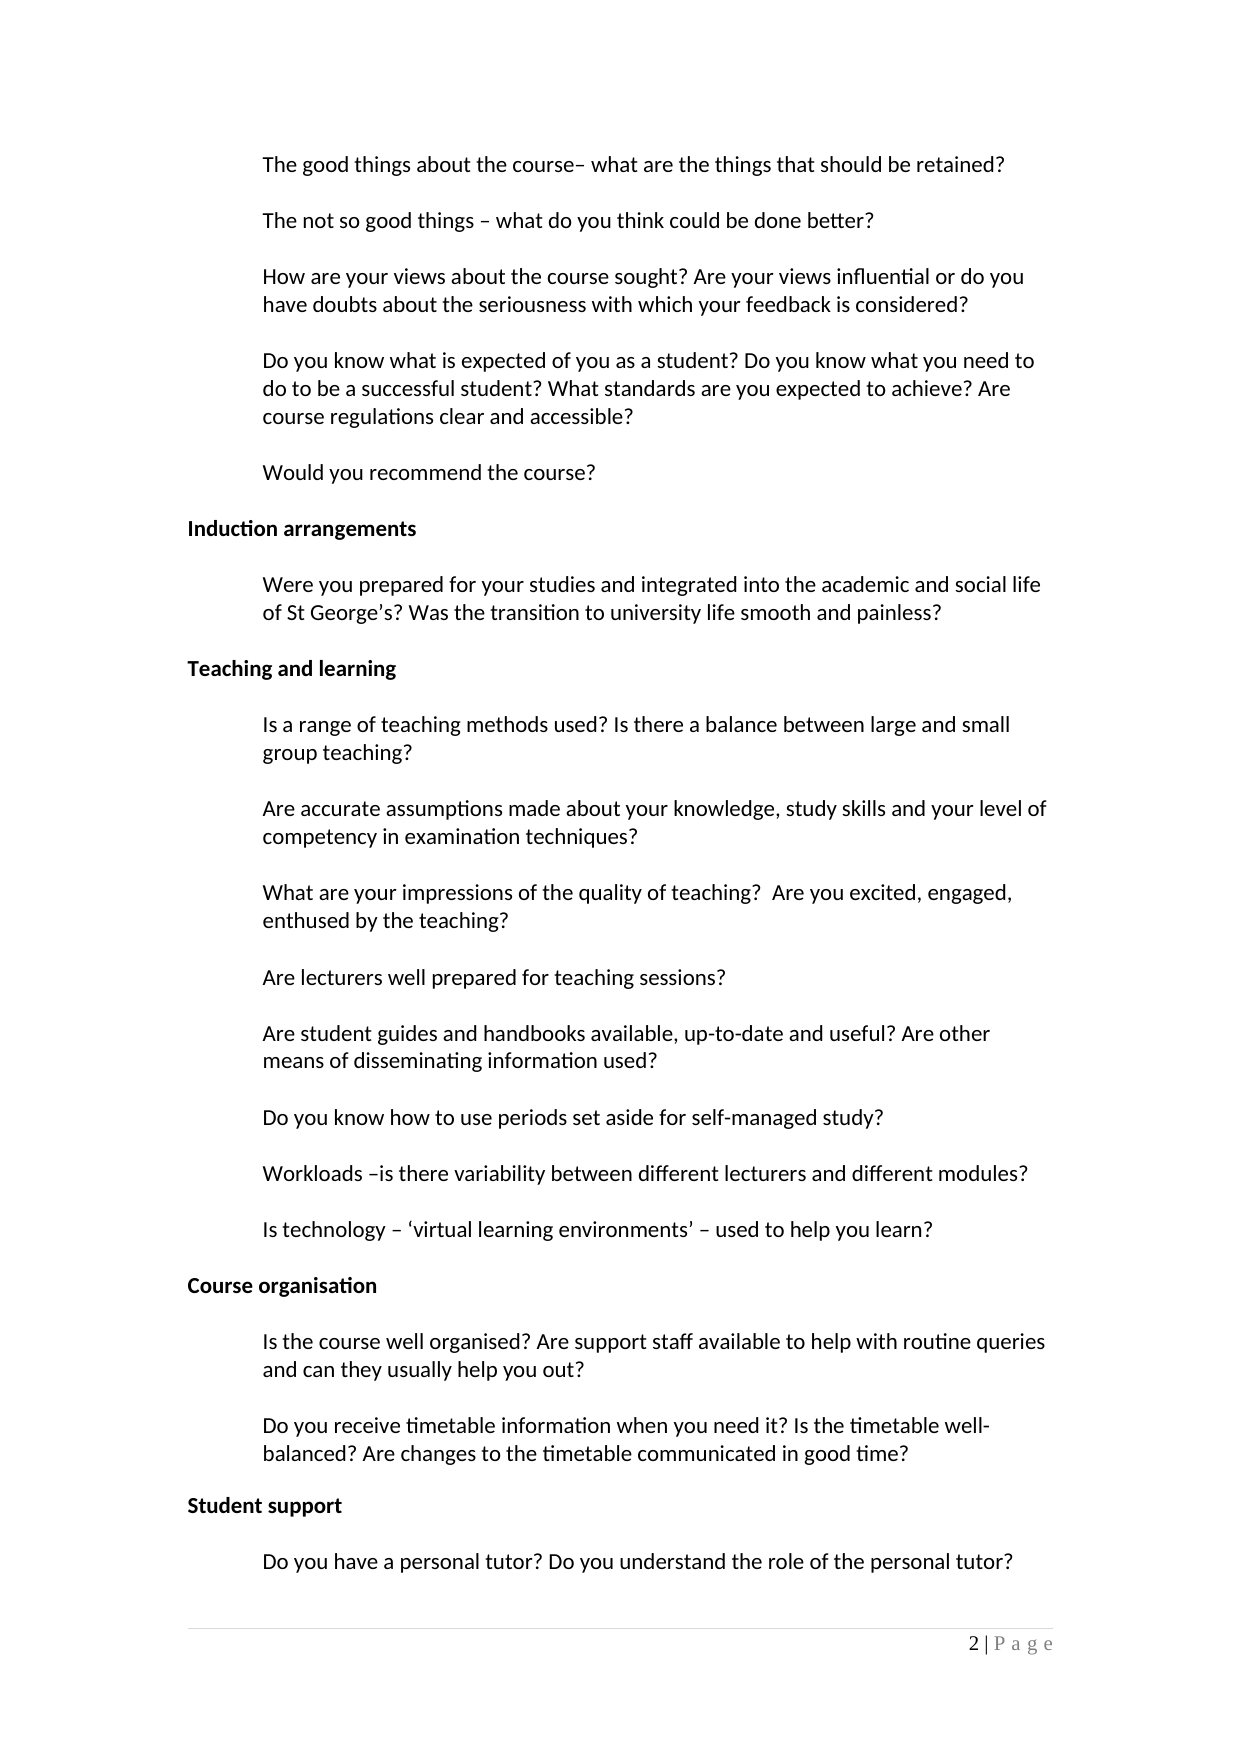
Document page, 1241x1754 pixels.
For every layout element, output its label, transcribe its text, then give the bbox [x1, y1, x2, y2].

text Would you recommend the course? [262, 458, 1053, 486]
text Are accurate assumptions made about your knowledge, study skills and your level of competency in examination techniques? [262, 794, 1053, 851]
text Are student guides and handbooks available, up-to-date and useful? Are other means of disseminating information used? [262, 1019, 1053, 1075]
text Do you have a personal tutor? Do you understand the role of the personal tutor? [262, 1547, 1053, 1575]
text Do you receive timetable information when you need it? Is the timetable well-balanced? Are changes to the timetable communicated in good time? [262, 1411, 1053, 1467]
text Do you know what is expected of you as a student? Do you know what you need to do to be a successful student? What standards are you expected to achieve? Are course regulations clear and accessible? [262, 346, 1053, 430]
text Are lecturers well prepared for teaching sessions? [262, 963, 1053, 991]
subtitle Course organisation [187, 1271, 1053, 1299]
text Is a range of teaching methods used? Is there a balance between large and small group teaching? [262, 710, 1053, 766]
subtitle Teaching and learning [187, 654, 1053, 682]
text What are your impressions of the quality of teaching? Are you excited, engaged, enthused by the teaching? [262, 878, 1053, 934]
subtitle Induction arrangements [187, 514, 1053, 542]
text Is technology – ‘virtual learning environments’ – used to help you learn? [262, 1215, 1053, 1243]
subtitle Student support [187, 1491, 1053, 1519]
text Were you prepared for your studies and integrated into the academic and social life of St George’s? Was the transition to university life smooth and painless? [262, 570, 1053, 626]
text Workloads –is there variability between different lecturers and different modules? [262, 1159, 1053, 1187]
text How are your views about the course sought? Are your views influential or do you have doubts about the seriousness with which your feedback is considered? [262, 262, 1053, 318]
text Do you know how to use periods set aside for self-managed study? [262, 1103, 1053, 1131]
text The not so good things – what do you think could be done better? [262, 206, 1053, 234]
text Is the course well organised? Are support staff available to help with routine queries and can they usually help you out? [262, 1327, 1053, 1383]
text The good things about the course– what are the things that should be retained? [262, 150, 1053, 178]
